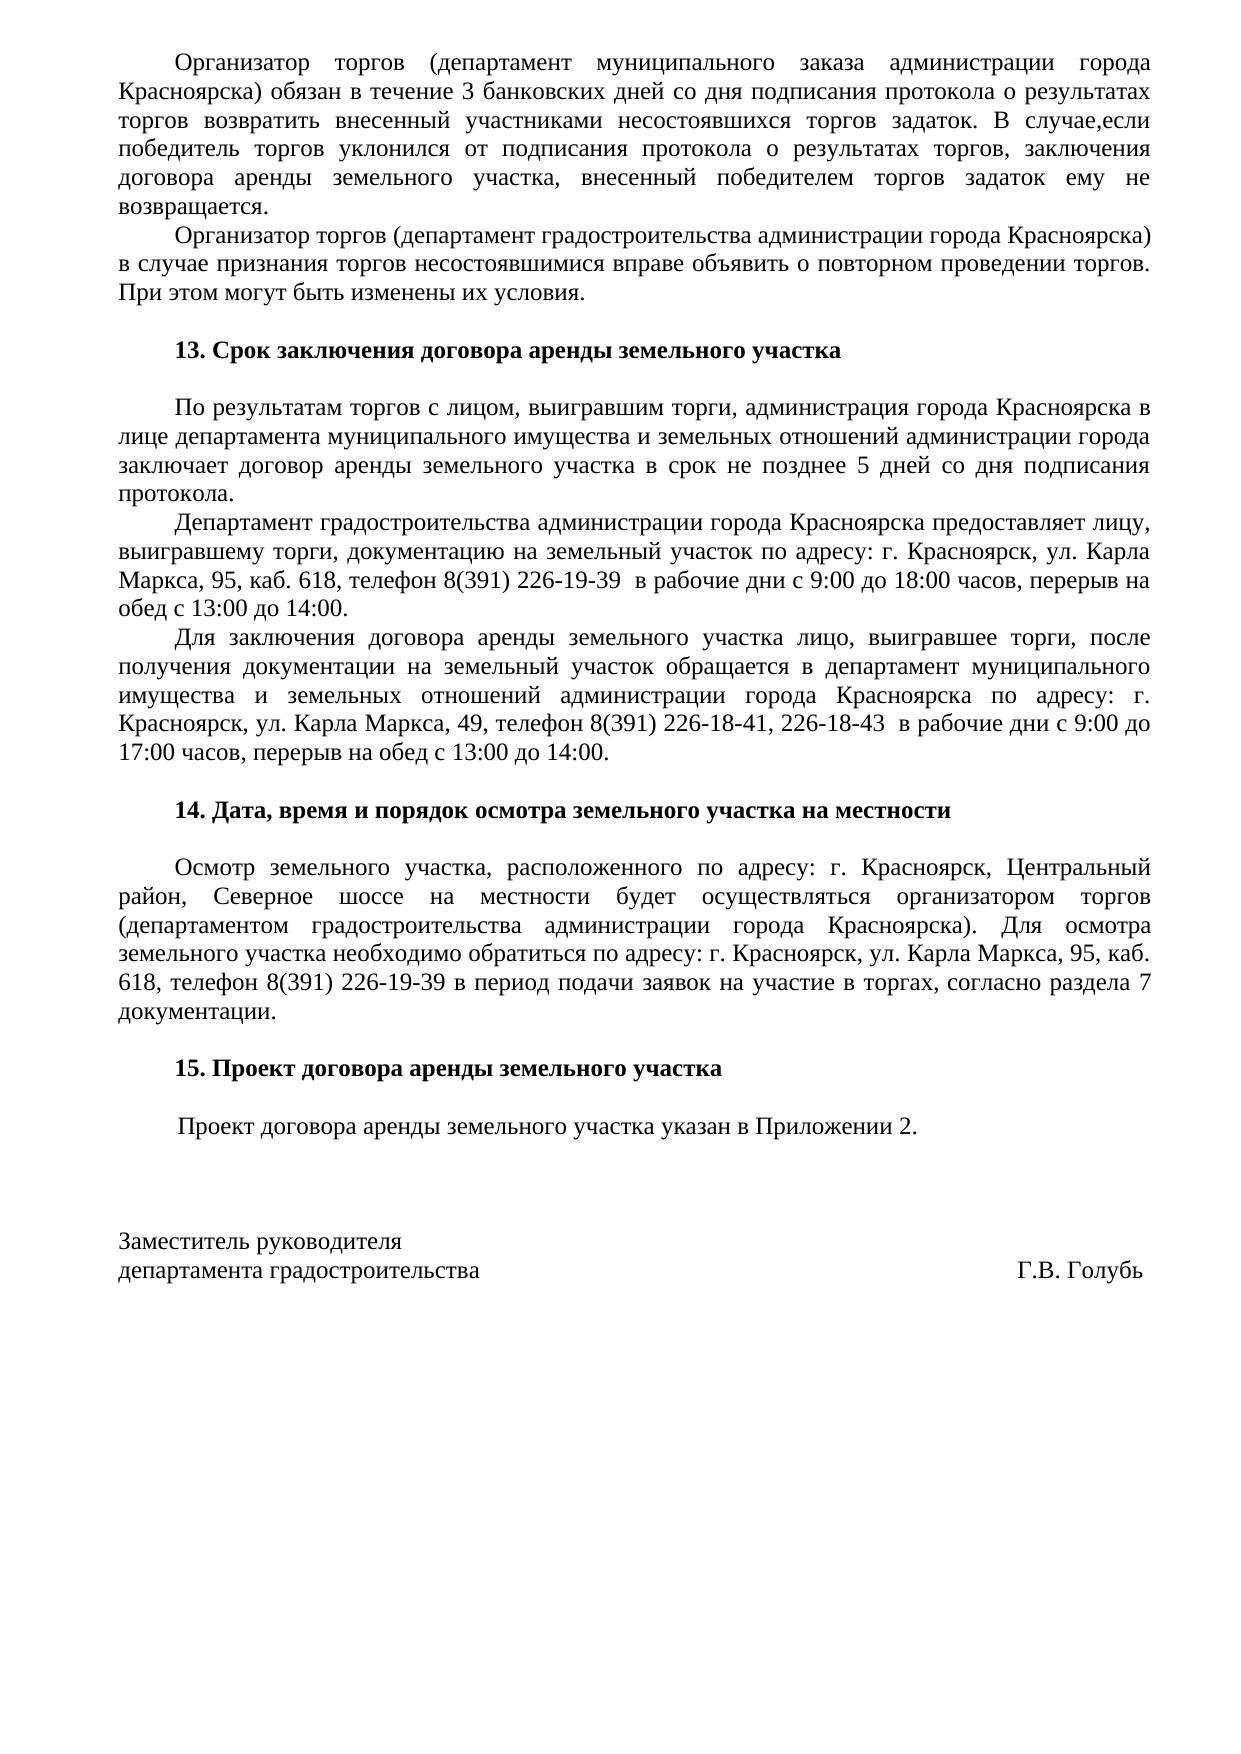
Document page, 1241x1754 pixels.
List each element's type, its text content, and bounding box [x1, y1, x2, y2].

text Проект договора аренды земельного участка указан в Приложении 2. [118, 1111, 1152, 1140]
text Организатор торгов (департамент градостроительства администрации города Красноярска) в случае признания торгов несостоявшимися вправе объявить о повторном проведении торгов. При этом могут быть изменены их условия. [118, 220, 1152, 306]
text 15. Проект договора аренды земельного участка [118, 1053, 1152, 1082]
text департамента градостроительства Г.В. Голубь [118, 1255, 1152, 1283]
text По результатам торгов с лицом, выигравшим торги, администрация города Красноярска в лице департамента муниципального имущества и земельных отношений администрации города заключает договор аренды земельного участка в срок не позднее 5 дней со дня подписания протокола. [118, 392, 1152, 507]
text Департамент градостроительства администрации города Красноярска предоставляет лицу, выигравшему торги, документацию на земельный участок по адресу: г. Красноярск, ул. Карла Маркса, 95, каб. 618, телефон 8(391) 226-19-39 в рабочие дни с 9:00 до 18:00 часов, перерыв на обед с 13:00 до 14:00. [118, 507, 1152, 622]
text Осмотр земельного участка, расположенного по адресу: г. Красноярск, Центральный район, Северное шоссе на местности будет осуществляться организатором торгов (департаментом градостроительства администрации города Красноярска). Для осмотра земельного участка необходимо обратиться по адресу: г. Красноярск, ул. Карла Маркса, 95, каб. 618, телефон 8(391) 226-19-39 в период подачи заявок на участие в торгах, согласно раздела 7 документации. [118, 852, 1152, 1025]
text Для заключения договора аренды земельного участка лицо, выигравшее торги, после получения документации на земельный участок обращается в департамент муниципального имущества и земельных отношений администрации города Красноярска по адресу: г. Красноярск, ул. Карла Маркса, 49, телефон 8(391) 226-18-41, 226-18-43 в рабочие дни с 9:00 до 17:00 часов, перерыв на обед с 13:00 до 14:00. [118, 622, 1152, 766]
text Организатор торгов (департамент муниципального заказа администрации города Красноярска) обязан в течение 3 банковских дней со дня подписания протокола о результатах торгов возвратить внесенный участниками несостоявшихся торгов задаток. В случае,если победитель торгов уклонился от подписания протокола о результатах торгов, заключения договора аренды земельного участка, внесенный победителем торгов задаток ему не возвращается. [118, 47, 1152, 220]
text Заместитель руководителя [118, 1226, 1152, 1255]
text 14. Дата, время и порядок осмотра земельного участка на местности [118, 795, 1152, 823]
text 13. Срок заключения договора аренды земельного участка [118, 335, 1152, 363]
